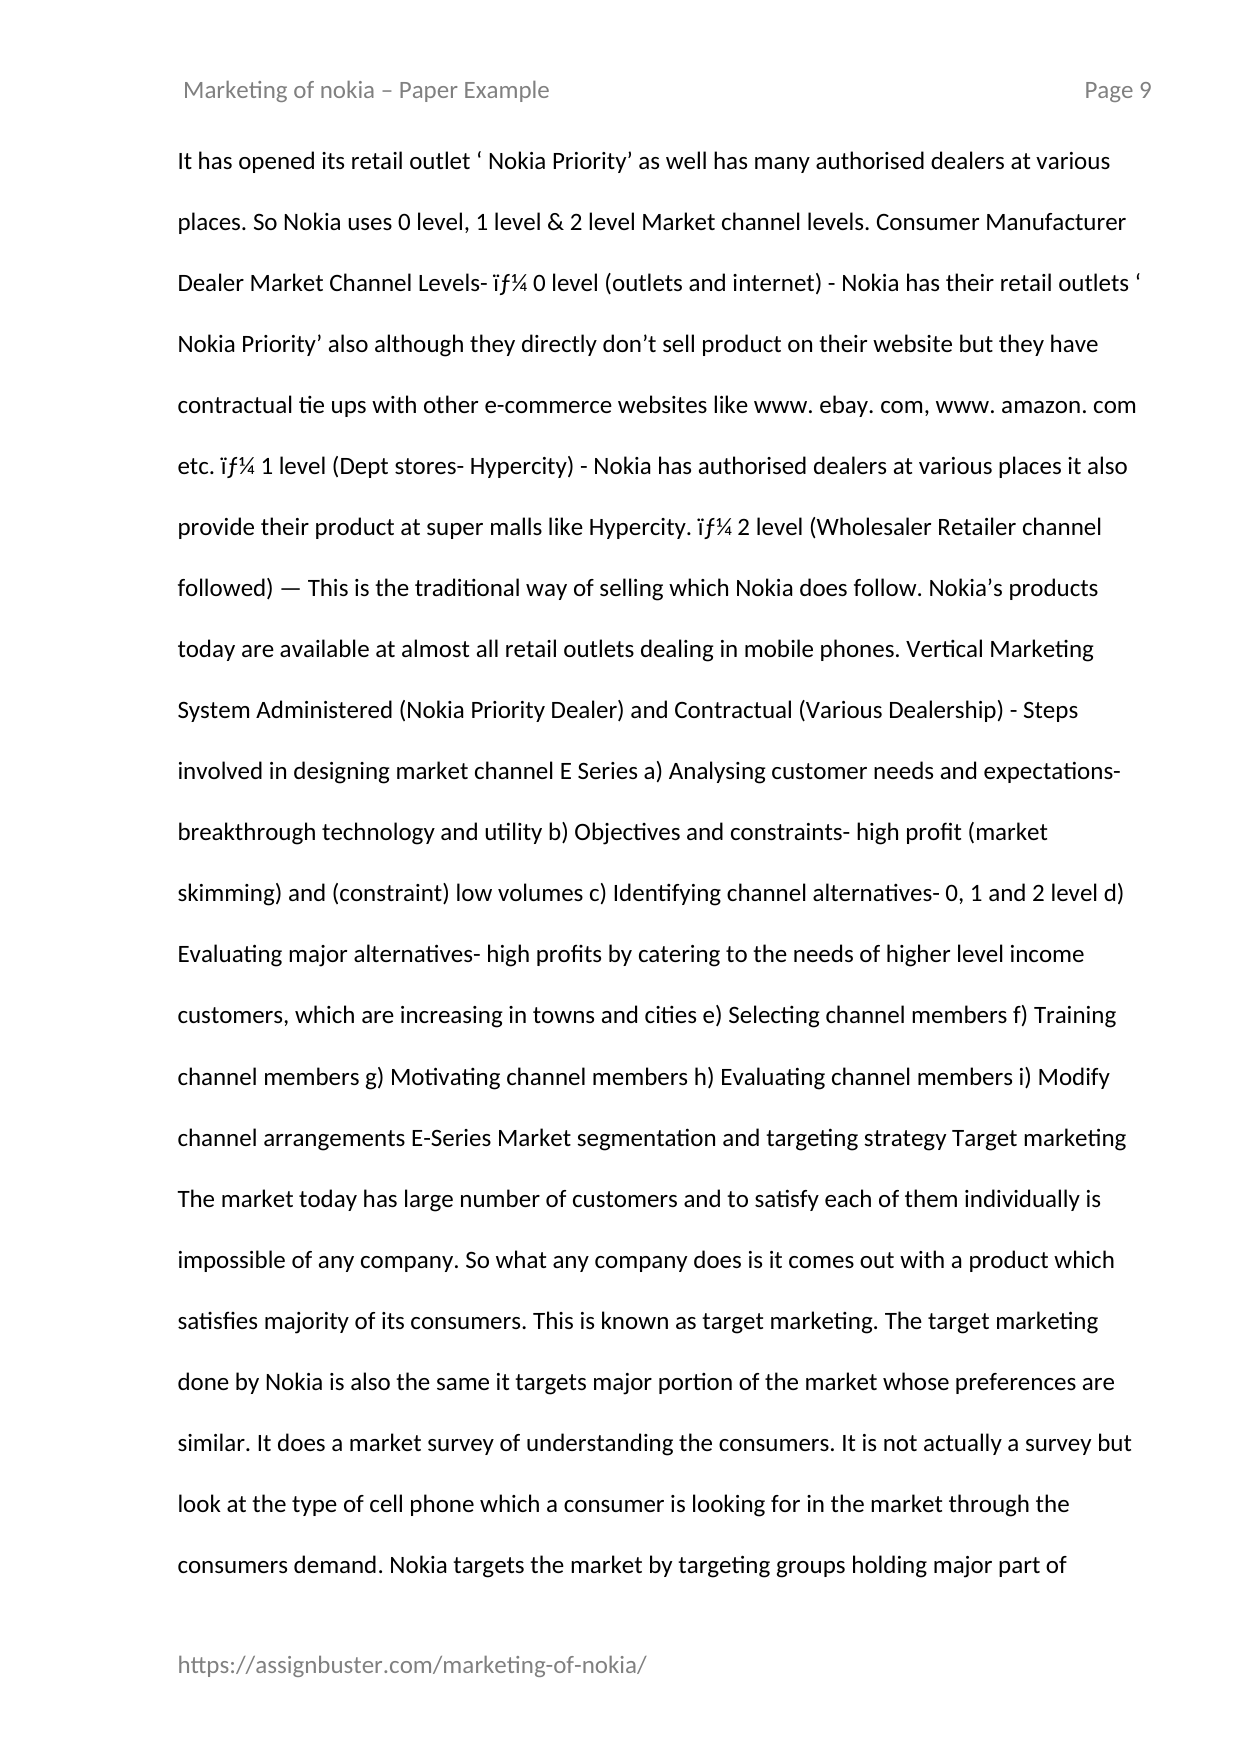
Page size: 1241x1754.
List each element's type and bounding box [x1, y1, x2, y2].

text [177, 145, 1152, 1579]
